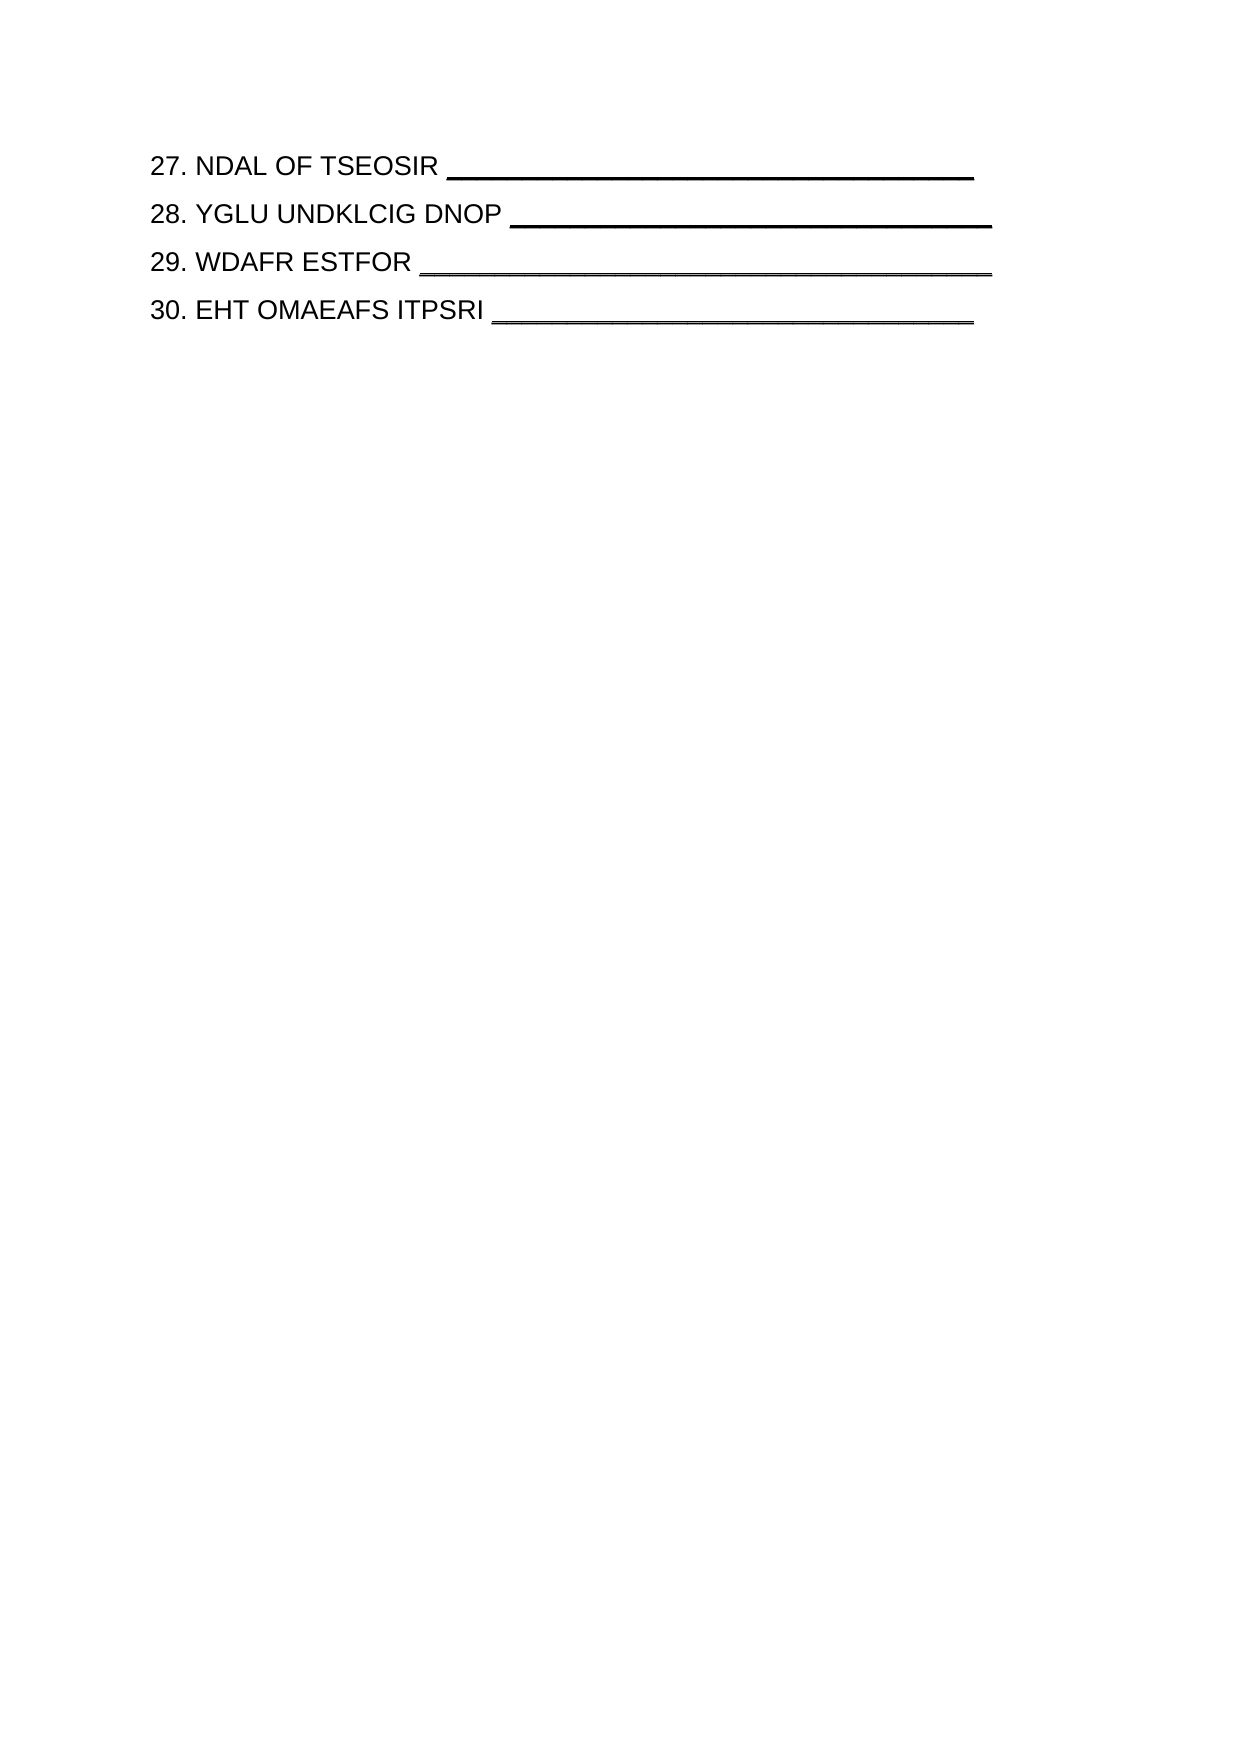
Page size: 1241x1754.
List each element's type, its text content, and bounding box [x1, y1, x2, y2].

text 29. WDAFR ESTFOR ______________________________________ [150, 246, 1090, 277]
text 28. YGLU UNDKLCIG DNOP ________________________________ [150, 198, 1090, 229]
text 27. NDAL OF TSEOSIR ___________________________________ [150, 150, 1090, 181]
text 30. EHT OMAEAFS ITPSRI ________________________________ [150, 294, 1090, 325]
